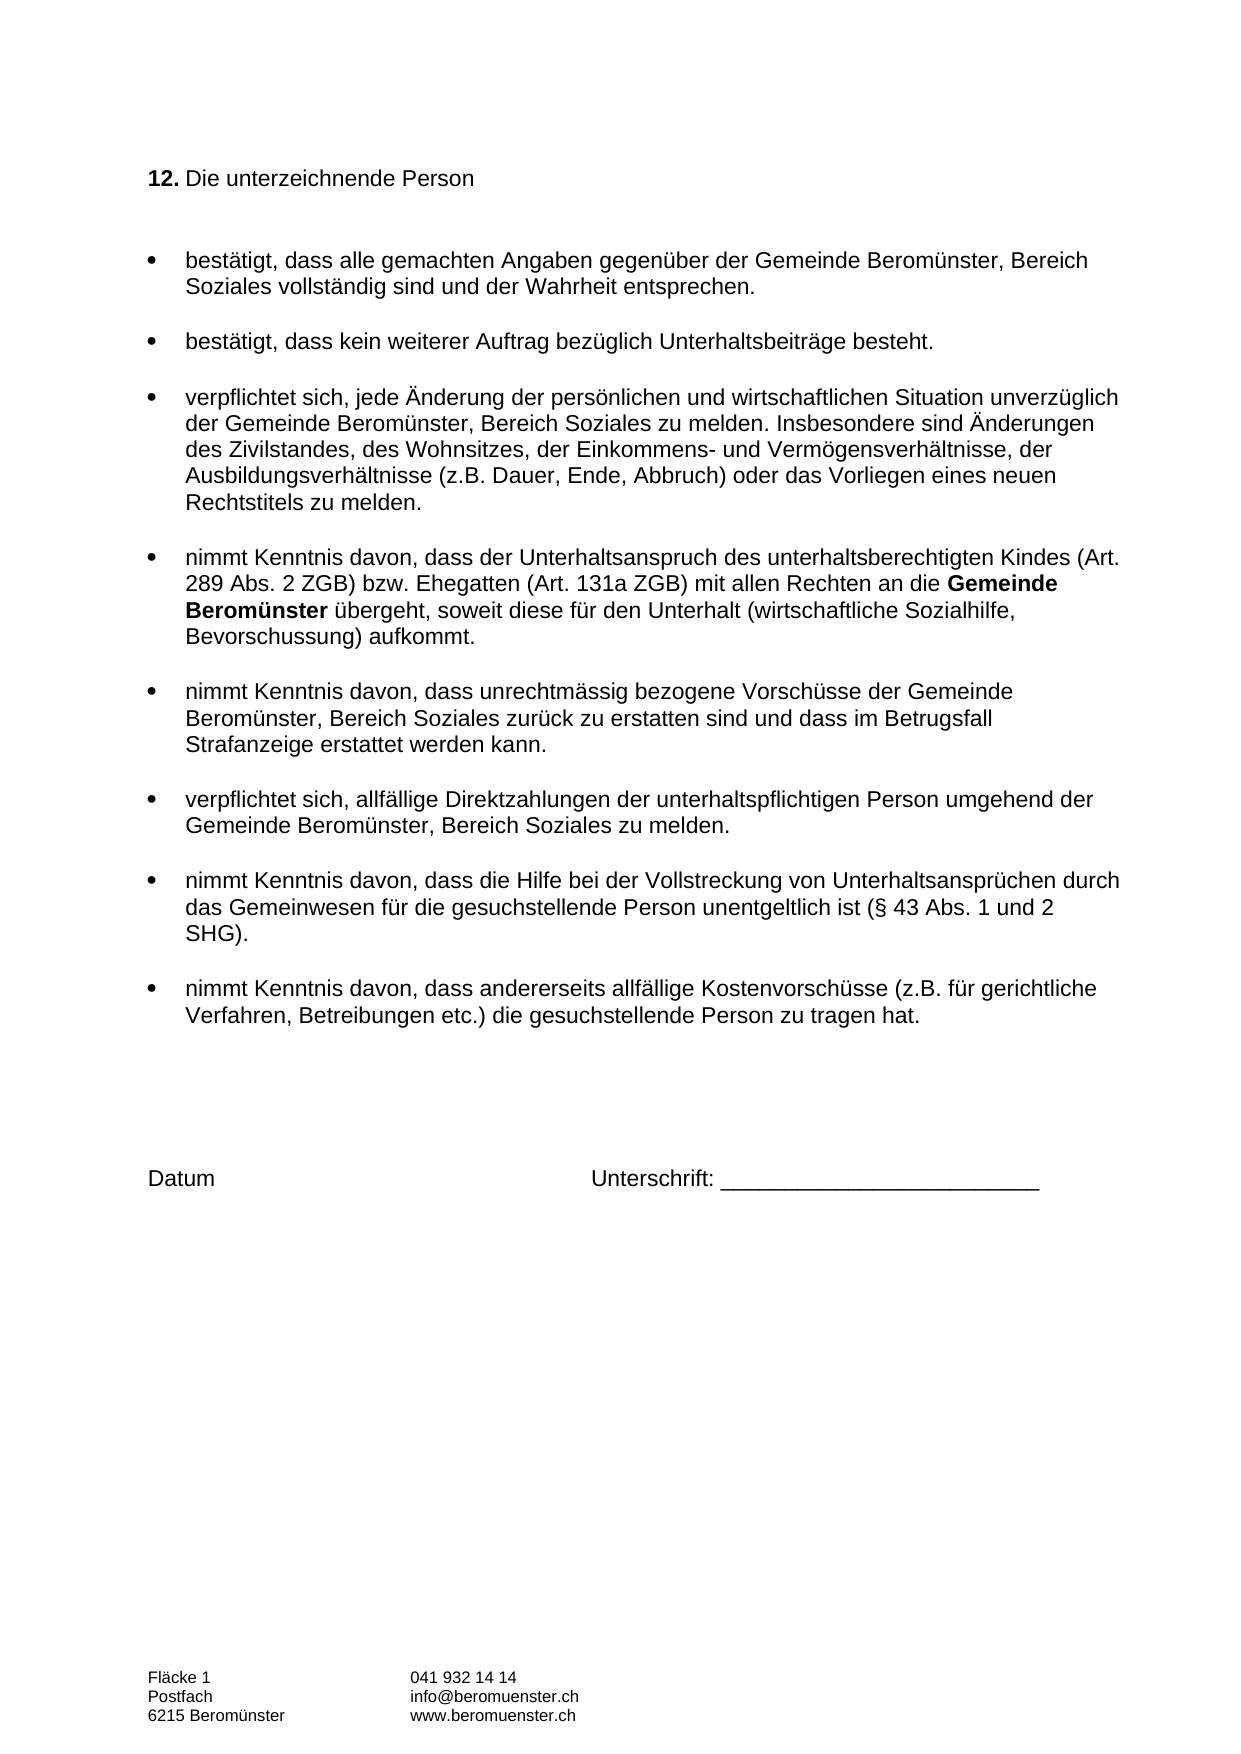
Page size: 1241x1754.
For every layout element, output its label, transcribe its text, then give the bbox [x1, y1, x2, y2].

list Die unterzeichnende Person [148, 165, 1122, 221]
list nimmt Kenntnis davon, dass unrechtmässig bezogene Vorschüsse der Gemeinde Beromünster, Bereich Soziales zurück zu erstatten sind und dass im Betrugsfall Strafanzeige erstattet werden kann. [148, 678, 1122, 786]
list bestätigt, dass alle gemachten Angaben gegenüber der Gemeinde Beromünster, Bereich Soziales vollständig sind und der Wahrheit entsprechen. [148, 247, 1122, 328]
text Datum Unterschrift: _________________________ [148, 1164, 1122, 1191]
list nimmt Kenntnis davon, dass andererseits allfällige Kostenvorschüsse (z.B. für gerichtliche Verfahren, Betreibungen etc.) die gesuchstellende Person zu tragen hat. [148, 975, 1122, 1083]
list verpflichtet sich, jede Änderung der persönlichen und wirtschaftlichen Situation unverzüglich der Gemeinde Beromünster, Bereich Soziales zu melden. Insbesondere sind Änderungen des Zivilstandes, des Wohnsitzes, der Einkommens- und Vermögensverhältnisse, der Ausbildungsverhältnisse (z.B. Dauer, Ende, Abbruch) oder das Vorliegen eines neuen Rechtstitels zu melden. [148, 383, 1122, 544]
list verpflichtet sich, allfällige Direktzahlungen der unterhaltspflichtigen Person umgehend der Gemeinde Beromünster, Bereich Soziales zu melden. [148, 786, 1122, 867]
list nimmt Kenntnis davon, dass der Unterhaltsanspruch des unterhaltsberechtigten Kindes (Art. 289 Abs. 2 ZGB) bzw. Ehegatten (Art. 131a ZGB) mit allen Rechten an die Gemeinde Beromünster übergeht, soweit diese für den Unterhalt (wirtschaftliche Sozialhilfe, Bevorschussung) aufkommt. [148, 544, 1122, 678]
list bestätigt, dass kein weiterer Auftrag bezüglich Unterhaltsbeiträge besteht. [148, 328, 1122, 383]
list nimmt Kenntnis davon, dass die Hilfe bei der Vollstreckung von Unterhaltsansprüchen durch das Gemeinwesen für die gesuchstellende Person unentgeltlich ist (§ 43 Abs. 1 und 2 SHG). [148, 867, 1122, 975]
